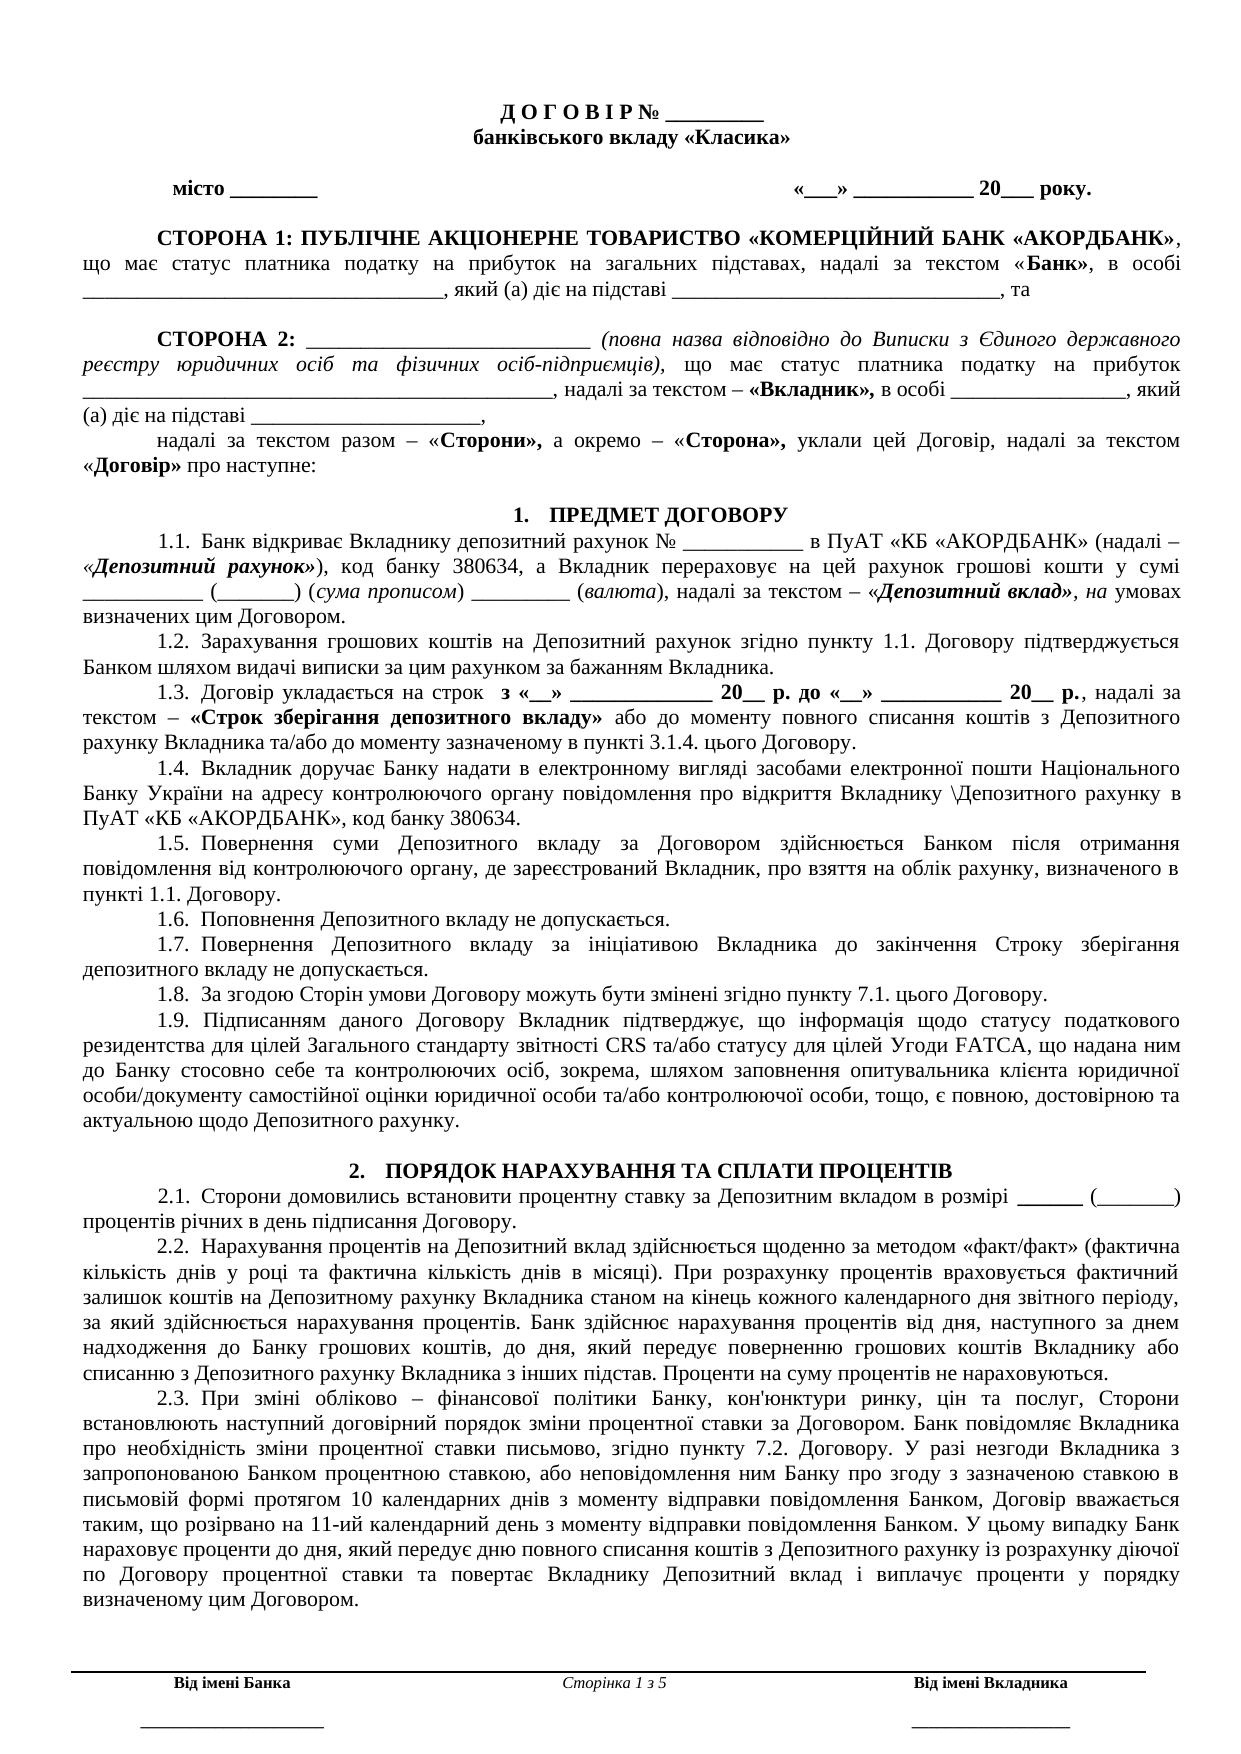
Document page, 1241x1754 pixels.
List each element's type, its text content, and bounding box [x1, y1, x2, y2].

text 1.3. Договір укладається на строк з «__» _____________ 20__ р. до «__» ___________ 20__ р., надалі за текстом – «Строк зберігання депозитного вкладу» або до моменту повного списання коштів з Депозитного рахунку Вкладника та/або до моменту зазначеному в пункті 3.1.4. цього Договору. [83, 679, 1181, 754]
text банківського вкладу «Класика» [83, 124, 1181, 149]
text місто ________ «___» ___________ 20___ року. [83, 175, 1181, 200]
text СТОРОНА 2: __________________________ (повна назва відповідно до Виписки з Єдиного державного реєстру юридичних осіб та фізичних осіб-підприємців), що має статус платника податку на прибуток ___________________________________________, надалі за текстом – «Вкладник», в особі ________________, який (а) діє на підставі _____________________, [83, 326, 1181, 427]
list ПОРЯДОК НАРАХУВАННЯ ТА СПЛАТИ ПРОЦЕНТІВ [120, 1158, 1181, 1183]
list ПРЕДМЕТ ДОГОВОРУ [120, 502, 1181, 528]
text надалі за текстом разом – «Сторони», а окремо – «Сторона», уклали цей Договір, надалі за текстом «Договір» про наступне: [83, 427, 1181, 477]
text 1.7. Повернення Депозитного вкладу за ініціативою Вкладника до закінчення Строку зберігання депозитного вкладу не допускається. [83, 931, 1181, 981]
text 1.1. Банк відкриває Вкладнику депозитний рахунок № ___________ в ПуАТ «КБ «АКОРДБАНК» (надалі – «Депозитний рахунок»), код банку 380634, а Вкладник перераховує на цей рахунок грошові кошти у сумі ___________ (_______) (сума прописом) _________ (валюта), надалі за текстом – «Депозитний вклад», на умовах визначених цим Договором. [83, 528, 1181, 628]
text 2.2. Нарахування процентів на Депозитний вклад здійснюється щоденно за методом «факт/факт» (фактична кількість днів у році та фактична кількість днів в місяці). При розрахунку процентів враховується фактичний залишок коштів на Депозитному рахунку Вкладника станом на кінець кожного календарного дня звітного періоду, за який здійснюється нарахування процентів. Банк здійснює нарахування процентів від дня, наступного за днем надходження до Банку грошових коштів, до дня, який передує поверненню грошових коштів Вкладнику або списанню з Депозитного рахунку Вкладника з інших підстав. Проценти на суму процентів не нараховуються. [83, 1233, 1181, 1385]
text 1.6. Поповнення Депозитного вкладу не допускається. [83, 906, 1181, 931]
text 2.1. Сторони домовились встановити процентну ставку за Депозитним вкладом в розмірі ______ (_______) процентів річних в день підписання Договору. [83, 1183, 1181, 1233]
text 1.2. Зарахування грошових коштів на Депозитний рахунок згідно пункту 1.1. Договору підтверджується Банком шляхом видачі виписки за цим рахунком за бажанням Вкладника. [83, 628, 1181, 679]
text Д О Г О В І Р № _________ [83, 99, 1181, 124]
text 1.9. Підписанням даного Договору Вкладник підтверджує, що інформація щодо статусу податкового резидентства для цілей Загального стандарту звітності CRS та/або статусу для цілей Угоди FATCA, що надана ним до Банку стосовно себе та контролюючих осіб, зокрема, шляхом заповнення опитувальника клієнта юридичної особи/документу самостійної оцінки юридичної особи та/або контролюючої особи, тощо, є повною, достовірною та актуальною щодо Депозитного рахунку. [83, 1007, 1181, 1133]
text 1.5. Повернення суми Депозитного вкладу за Договором здійснюється Банком після отримання повідомлення від контролюючого органу, де зареєстрований Вкладник, про взяття на облік рахунку, визначеного в пункті 1.1. Договору. [83, 830, 1181, 906]
text СТОРОНА 1: ПУБЛІЧНЕ АКЦІОНЕРНЕ ТОВАРИСТВО «КОМЕРЦІЙНИЙ БАНК «АКОРДБАНК», що має статус платника податку на прибуток на загальних підставах, надалі за текстом «Банк», в особі _________________________________, який (а) діє на підставі ______________________________, та [83, 225, 1181, 301]
text 1.4. Вкладник доручає Банку надати в електронному вигляді засобами електронної пошти Національного Банку України на адресу контролюючого органу повідомлення про відкриття Вкладнику \Депозитного рахунку в ПуАТ «КБ «АКОРДБАНК», код банку 380634. [83, 754, 1181, 830]
text 1.8. За згодою Сторін умови Договору можуть бути змінені згідно пункту 7.1. цього Договору. [83, 981, 1181, 1007]
text 2.3. При зміні обліково – фінансової політики Банку, кон'юнктури ринку, цін та послуг, Сторони встановлюють наступний договірний порядок зміни процентної ставки за Договором. Банк повідомляє Вкладника про необхідність зміни процентної ставки письмово, згідно пункту 7.2. Договору. У разі незгоди Вкладника з запропонованою Банком процентною ставкою, або неповідомлення ним Банку про згоду з зазначеною ставкою в письмовій формі протягом 10 календарних днів з моменту відправки повідомлення Банком, Договір вважається таким, що розірвано на 11-ий календарний день з моменту відправки повідомлення Банком. У цьому випадку Банк нараховує проценти до дня, який передує дню повного списання коштів з Депозитного рахунку із розрахунку діючої по Договору процентної ставки та повертає Вкладнику Депозитний вклад і виплачує проценти у порядку визначеному цим Договором. [83, 1385, 1181, 1612]
